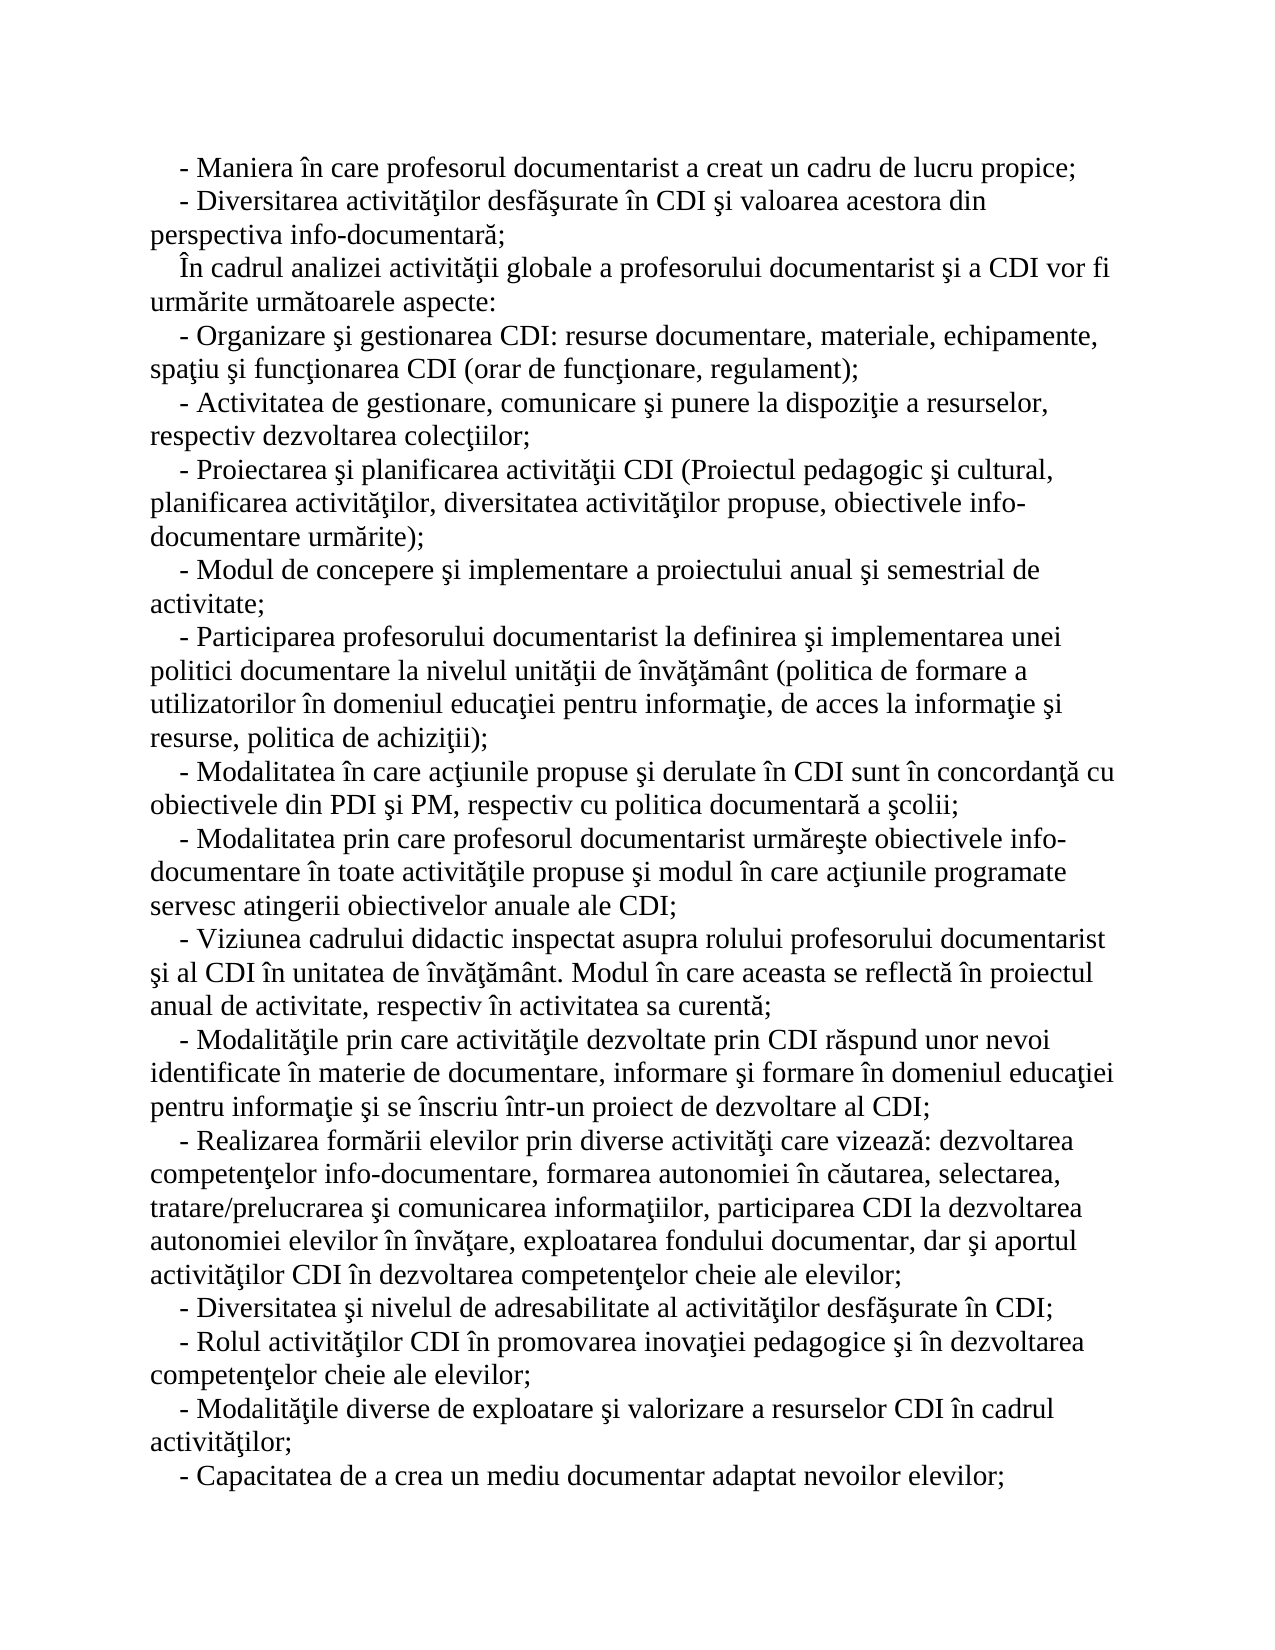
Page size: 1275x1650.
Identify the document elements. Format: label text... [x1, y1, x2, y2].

text - Modalitatea în care acţiunile propuse şi derulate în CDI sunt în concordanţă cu obiectivele din PDI şi PM, respectiv cu politica documentară a şcolii; [150, 754, 1125, 821]
text - Activitatea de gestionare, comunicare şi punere la dispoziţie a resurselor, respectiv dezvoltarea colecţiilor; [150, 385, 1125, 452]
text - Capacitatea de a crea un mediu documentar adaptat nevoilor elevilor; [150, 1458, 1125, 1492]
text În cadrul analizei activităţii globale a profesorului documentarist şi a CDI vor fi urmărite următoarele aspecte: [150, 251, 1125, 318]
text - Maniera în care profesorul documentarist a creat un cadru de lucru propice; [150, 150, 1125, 183]
text - Modul de concepere şi implementare a proiectului anual şi semestrial de activitate; [150, 552, 1125, 619]
text - Proiectarea şi planificarea activităţii CDI (Proiectul pedagogic şi cultural, planificarea activităţilor, diversitatea activităţilor propuse, obiectivele info-documentare urmărite); [150, 452, 1125, 552]
text - Viziunea cadrului didactic inspectat asupra rolului profesorului documentarist şi al CDI în unitatea de învăţământ. Modul în care aceasta se reflectă în proiectul anual de activitate, respectiv în activitatea sa curentă; [150, 921, 1125, 1022]
text - Modalităţile prin care activităţile dezvoltate prin CDI răspund unor nevoi identificate în materie de documentare, informare şi formare în domeniul educaţiei pentru informaţie şi se înscriu într-un proiect de dezvoltare al CDI; [150, 1022, 1125, 1123]
text - Participarea profesorului documentarist la definirea şi implementarea unei politici documentare la nivelul unităţii de învăţământ (politica de formare a utilizatorilor în domeniul educaţiei pentru informaţie, de acces la informaţie şi resurse, politica de achiziţii); [150, 619, 1125, 754]
text - Modalitatea prin care profesorul documentarist urmăreşte obiectivele info-documentare în toate activităţile propuse şi modul în care acţiunile programate servesc atingerii obiectivelor anuale ale CDI; [150, 821, 1125, 921]
text - Diversitatea şi nivelul de adresabilitate al activităţilor desfăşurate în CDI; [150, 1290, 1125, 1324]
text - Organizare şi gestionarea CDI: resurse documentare, materiale, echipamente, spaţiu şi funcţionarea CDI (orar de funcţionare, regulament); [150, 318, 1125, 385]
text - Diversitarea activităţilor desfăşurate în CDI şi valoarea acestora din perspectiva info-documentară; [150, 183, 1125, 251]
text - Modalităţile diverse de exploatare şi valorizare a resurselor CDI în cadrul activităţilor; [150, 1391, 1125, 1458]
text - Rolul activităţilor CDI în promovarea inovaţiei pedagogice şi în dezvoltarea competenţelor cheie ale elevilor; [150, 1324, 1125, 1391]
text - Realizarea formării elevilor prin diverse activităţi care vizează: dezvoltarea competenţelor info-documentare, formarea autonomiei în căutarea, selectarea, tratare/prelucrarea şi comunicarea informaţiilor, participarea CDI la dezvoltarea autonomiei elevilor în învăţare, exploatarea fondului documentar, dar şi aportul activităţilor CDI în dezvoltarea competenţelor cheie ale elevilor; [150, 1123, 1125, 1290]
